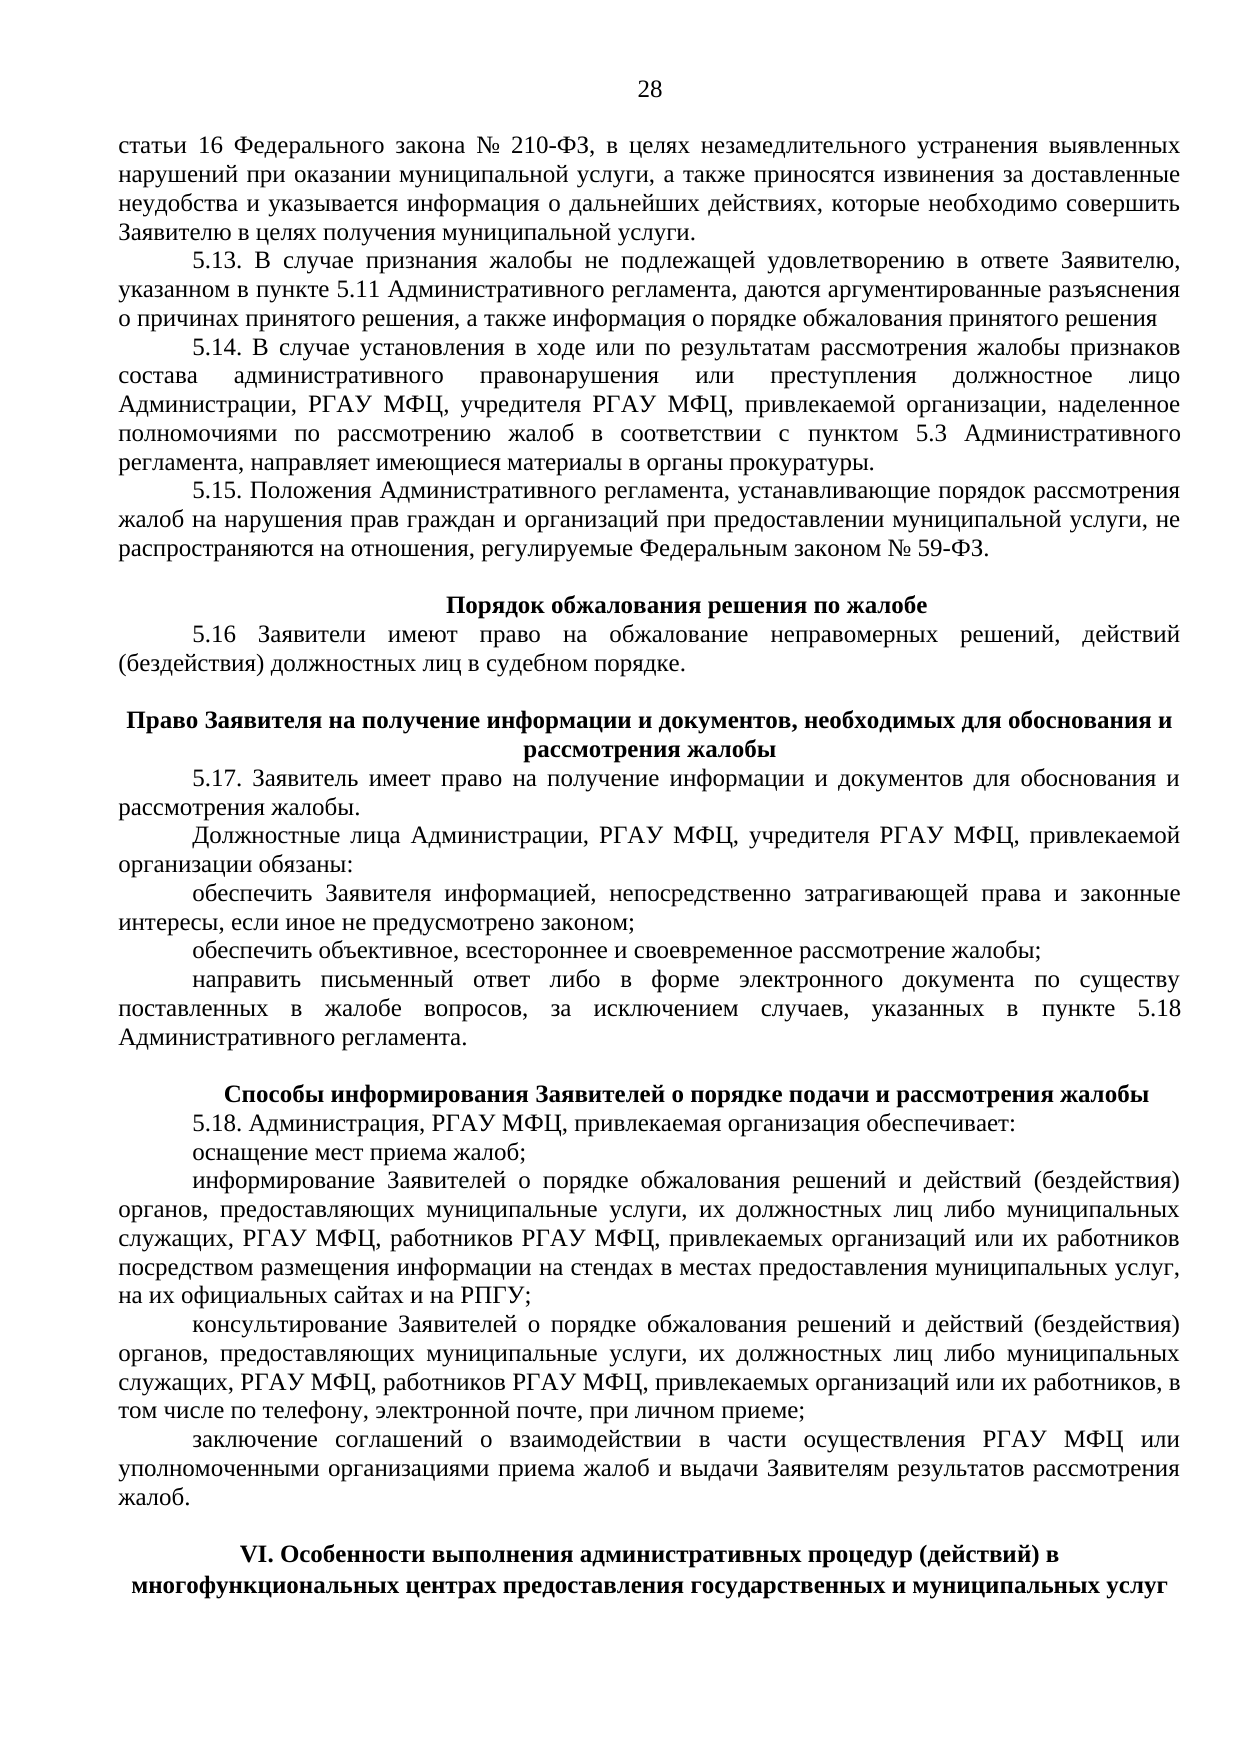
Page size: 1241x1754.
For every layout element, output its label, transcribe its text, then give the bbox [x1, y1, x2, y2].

text 5.14. В случае установления в ходе или по результатам рассмотрения жалобы признаков состава административного правонарушения или преступления должностное лицо Администрации, РГАУ МФЦ, учредителя РГАУ МФЦ, привлекаемой организации, наделенное полномочиями по рассмотрению жалоб в соответствии с пунктом 5.3 Административного регламента, направляет имеющиеся материалы в органы прокуратуры. [118, 332, 1181, 476]
text 5.15. Положения Административного регламента, устанавливающие порядок рассмотрения жалоб на нарушения прав граждан и организаций при предоставлении муниципальной услуги, не распространяются на отношения, регулируемые Федеральным законом № 59-ФЗ. [118, 476, 1181, 562]
text VI. Особенности выполнения административных процедур (действий) в многофункциональных центрах предоставления государственных и муниципальных услуг [118, 1539, 1181, 1599]
text Порядок обжалования решения по жалобе [118, 591, 1181, 619]
text заключение соглашений о взаимодействии в части осуществления РГАУ МФЦ или уполномоченными организациями приема жалоб и выдачи Заявителям результатов рассмотрения жалоб. [118, 1424, 1181, 1511]
text 5.18. Администрация, РГАУ МФЦ, привлекаемая организация обеспечивает: [118, 1108, 1181, 1137]
text обеспечить объективное, всестороннее и своевременное рассмотрение жалобы; [118, 936, 1181, 964]
text консультирование Заявителей о порядке обжалования решений и действий (бездействия) органов, предоставляющих муниципальные услуги, их должностных лиц либо муниципальных служащих, РГАУ МФЦ, работников РГАУ МФЦ, привлекаемых организаций или их работников, в том числе по телефону, электронной почте, при личном приеме; [118, 1309, 1181, 1424]
text Должностные лица Администрации, РГАУ МФЦ, учредителя РГАУ МФЦ, привлекаемой организации обязаны: [118, 821, 1181, 878]
text Способы информирования Заявителей о порядке подачи и рассмотрения жалобы [118, 1079, 1181, 1108]
text 5.13. В случае признания жалобы не подлежащей удовлетворению в ответе Заявителю, указанном в пункте 5.11 Административного регламента, даются аргументированные разъяснения о причинах принятого решения, а также информация о порядке обжалования принятого решения [118, 246, 1181, 332]
text 5.17. Заявитель имеет право на получение информации и документов для обоснования и рассмотрения жалобы. [118, 763, 1181, 821]
text направить письменный ответ либо в форме электронного документа по существу поставленных в жалобе вопросов, за исключением случаев, указанных в пункте 5.18 Административного регламента. [118, 964, 1181, 1051]
text информирование Заявителей о порядке обжалования решений и действий (бездействия) органов, предоставляющих муниципальные услуги, их должностных лиц либо муниципальных служащих, РГАУ МФЦ, работников РГАУ МФЦ, привлекаемых организаций или их работников посредством размещения информации на стендах в местах предоставления муниципальных услуг, на их официальных сайтах и на РПГУ; [118, 1166, 1181, 1309]
text обеспечить Заявителя информацией, непосредственно затрагивающей права и законные интересы, если иное не предусмотрено законом; [118, 878, 1181, 936]
text оснащение мест приема жалоб; [118, 1137, 1181, 1166]
text 5.16 Заявители имеют право на обжалование неправомерных решений, действий (бездействия) должностных лиц в судебном порядке. [118, 619, 1181, 677]
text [118, 131, 1181, 246]
text Право Заявителя на получение информации и документов, необходимых для обоснования и рассмотрения жалобы [118, 706, 1181, 763]
